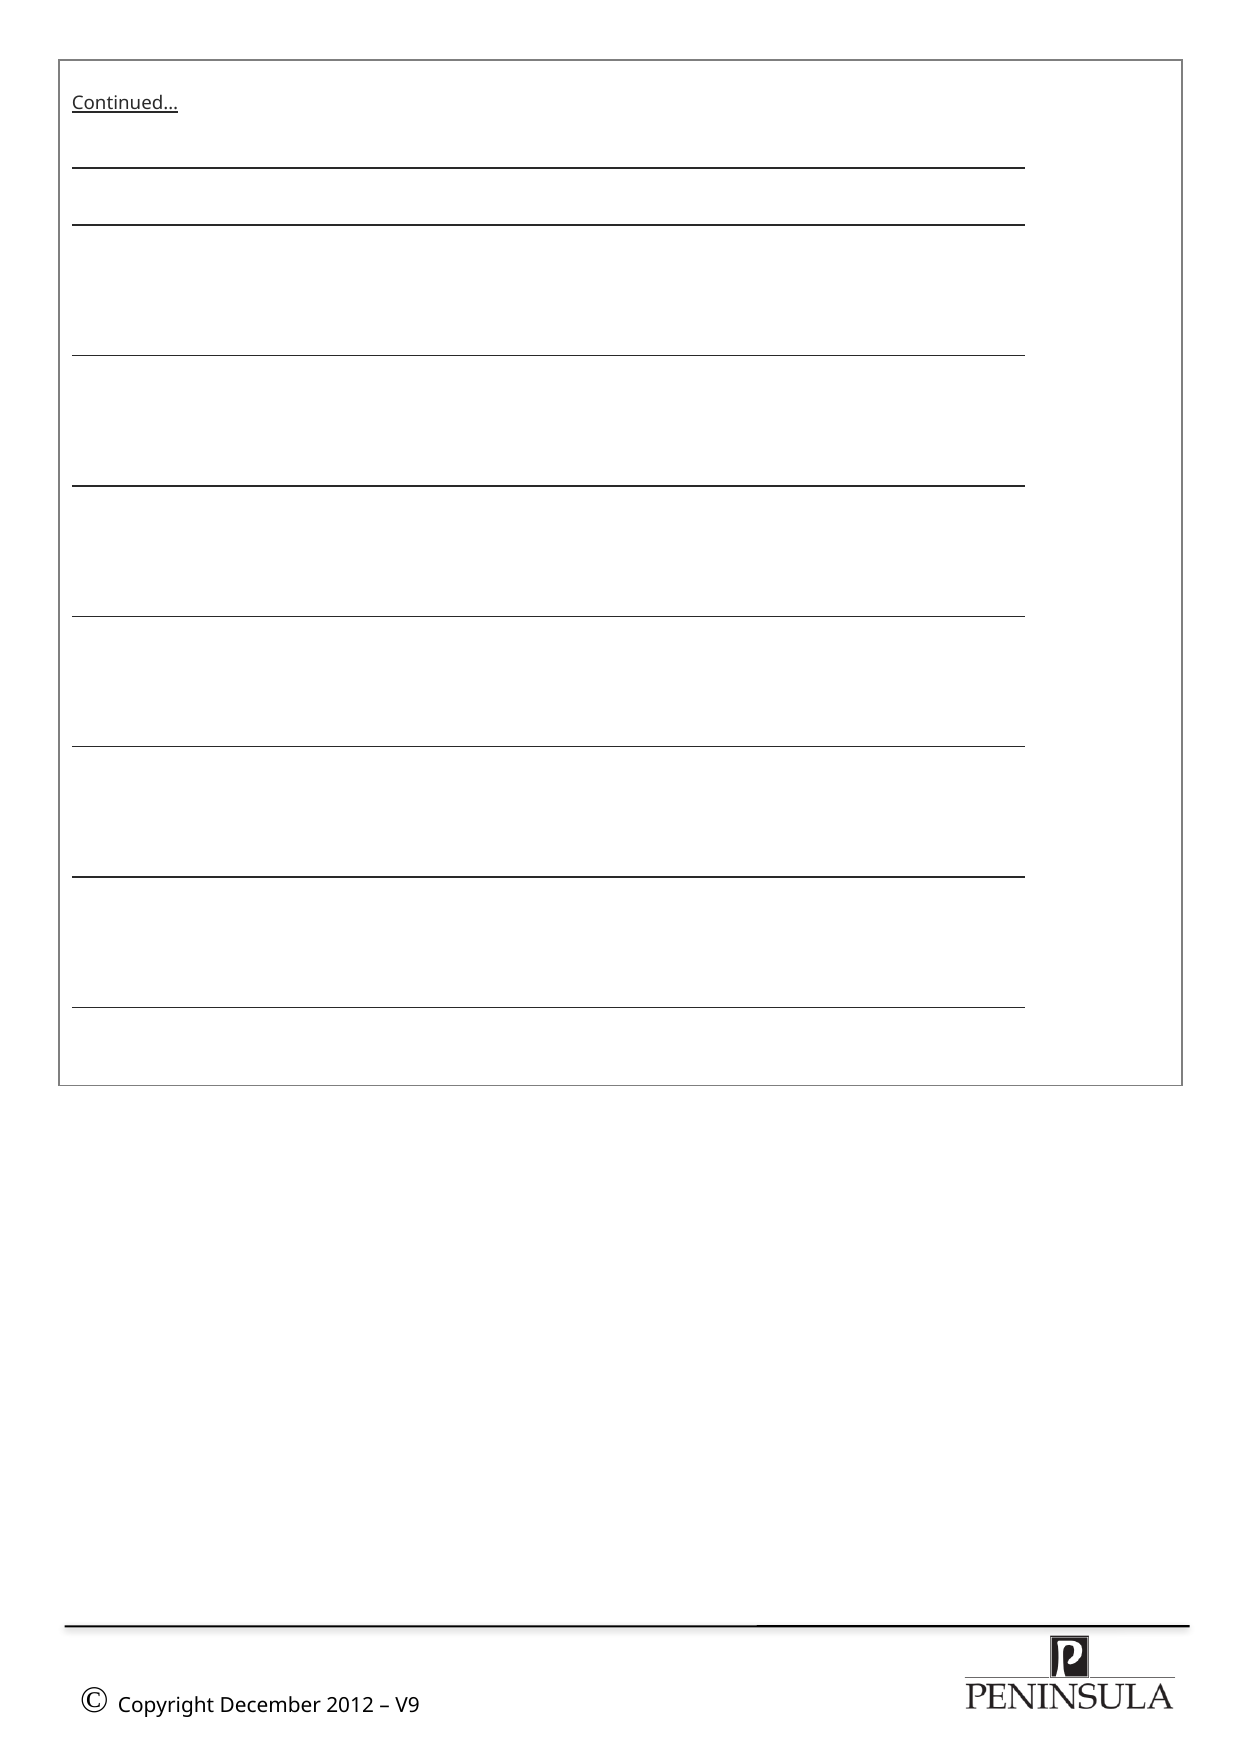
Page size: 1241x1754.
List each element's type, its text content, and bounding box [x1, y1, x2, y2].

table_header Continued… [60, 61, 1181, 1085]
